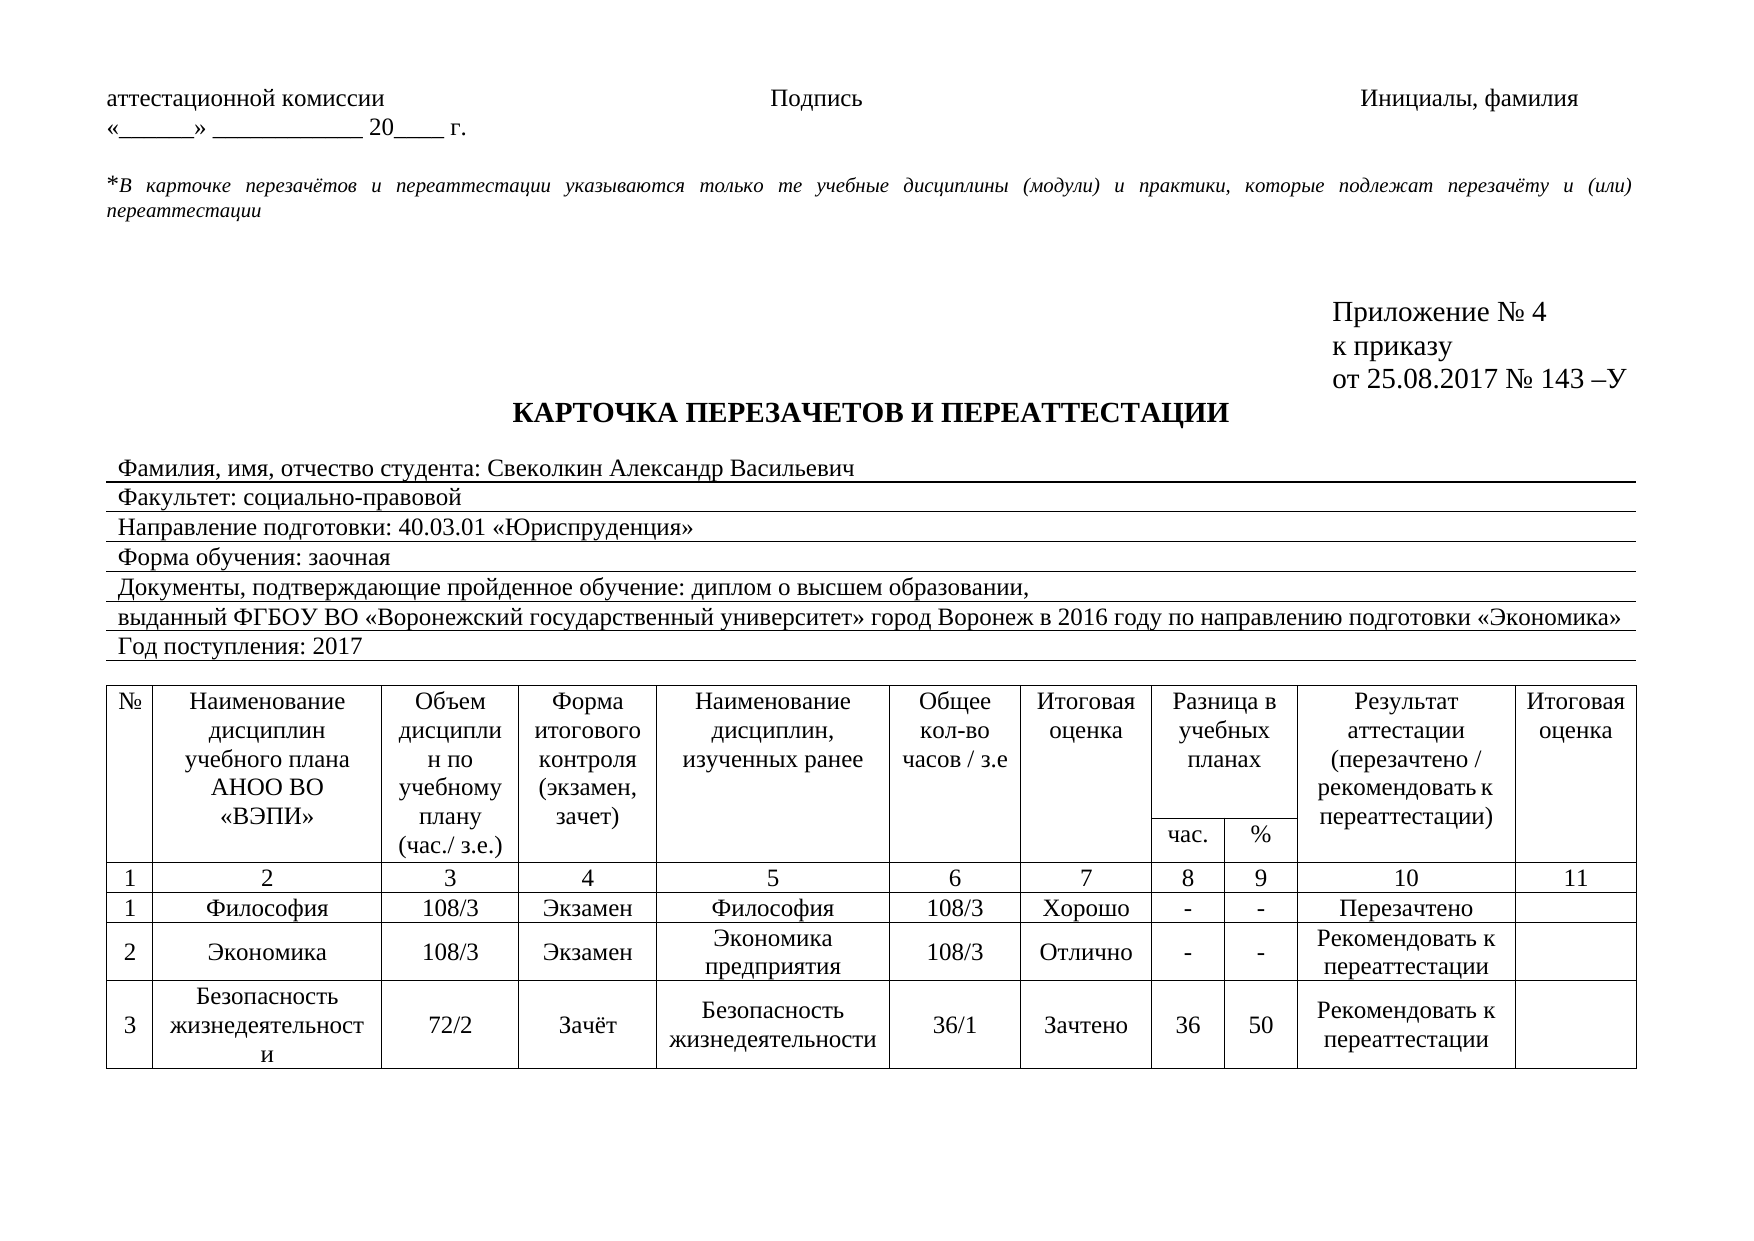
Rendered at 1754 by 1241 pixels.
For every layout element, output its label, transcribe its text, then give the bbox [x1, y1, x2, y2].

text *В карточке перезачётов и переаттестации указываются только те учебные дисциплины (модули) и практики, которые подлежат перезачёту и (или) переаттестации [106, 169, 1636, 222]
table_cell Философия [153, 893, 381, 922]
text Карточка перезачетов и переаттестации [106, 395, 1636, 428]
table_cell Хорошо [1021, 893, 1151, 922]
table_cell 36 [1152, 981, 1224, 1067]
table_cell 108/3 [382, 893, 518, 922]
table_cell 10 [1298, 863, 1515, 892]
table_cell Безопасность жизнедеятельности [657, 981, 889, 1067]
table_cell Факультет: социально-правовой [106, 483, 1636, 511]
table_cell 1 [107, 863, 152, 892]
table_cell Безопасность жизнедеятельности [153, 981, 381, 1067]
table_header № [107, 686, 152, 862]
table_cell 108/3 [382, 923, 518, 980]
table_cell Форма обучения: заочная [106, 542, 1636, 571]
text к приказу [1332, 328, 1636, 361]
table_header Объем дисциплин по учебному плану (час./ з.е.) [382, 686, 518, 862]
table_header Итоговая оценка [1021, 686, 1151, 862]
table_cell - [1225, 893, 1297, 922]
table_cell Философия [657, 893, 889, 922]
table_cell час. [1152, 819, 1224, 862]
table_cell 50 [1225, 981, 1297, 1067]
table_header Разница в учебных планах [1152, 686, 1297, 818]
table_cell Экономика предприятия [657, 923, 889, 980]
table_header Общее кол-во часов / з.е [890, 686, 1020, 862]
table_cell 3 [107, 981, 152, 1067]
table_header Результат аттестации (перезачтено / рекомендовать к переаттестации) [1298, 686, 1515, 862]
table_cell 2 [153, 863, 381, 892]
table_cell [1516, 981, 1636, 1067]
table_cell выданный ФГБОУ ВО «Воронежский государственный университет» город Воронеж в 2016 году по направлению подготовки «Экономика» [106, 602, 1636, 630]
table_cell 9 [1225, 863, 1297, 892]
table_header Наименование дисциплин учебного плана АНОО ВО «ВЭПИ» [153, 686, 381, 862]
table_header Наименование дисциплин, изученных ранее [657, 686, 889, 862]
table_cell Зачёт [519, 981, 656, 1067]
table_cell 11 [1516, 863, 1636, 892]
table_cell Отлично [1021, 923, 1151, 980]
table_header Форма итогового контроля (экзамен, зачет) [519, 686, 656, 862]
table_cell 6 [890, 863, 1020, 892]
table_cell 72/2 [382, 981, 518, 1067]
table_cell 3 [382, 863, 518, 892]
table_cell - [1225, 923, 1297, 980]
table_cell 108/3 [890, 893, 1020, 922]
table_cell 36/1 [890, 981, 1020, 1067]
table_cell - [1152, 893, 1224, 922]
table_cell Экономика [153, 923, 381, 980]
table_cell Рекомендовать к переаттестации [1298, 923, 1515, 980]
table_cell Рекомендовать к переаттестации [1298, 981, 1515, 1067]
table_cell 108/3 [890, 923, 1020, 980]
table_header Фамилия, имя, отчество студента: Свеколкин Александр Васильевич [106, 453, 1636, 481]
table_cell [1516, 923, 1636, 980]
table_cell - [1152, 923, 1224, 980]
text «______» ____________ 20____ г. [106, 112, 1636, 141]
table_cell Документы, подтверждающие пройденное обучение: диплом о высшем образовании, [106, 572, 1636, 601]
table_cell Перезачтено [1298, 893, 1515, 922]
table_cell 8 [1152, 863, 1224, 892]
text от 25.08.2017 № 143 –У [1332, 361, 1636, 395]
table_cell 1 [107, 893, 152, 922]
table_cell 5 [657, 863, 889, 892]
table_cell [1516, 893, 1636, 922]
table_cell Год поступления: 2017 [106, 631, 1636, 660]
text аттестационной комиссии Подпись Инициалы, фамилия [106, 83, 1636, 112]
table_cell 2 [107, 923, 152, 980]
table_header Итоговая оценка [1516, 686, 1636, 862]
table_cell 7 [1021, 863, 1151, 892]
table_cell Экзамен [519, 893, 656, 922]
table_cell Экзамен [519, 923, 656, 980]
table_cell 4 [519, 863, 656, 892]
table_cell Зачтено [1021, 981, 1151, 1067]
table_cell Направление подготовки: 40.03.01 «Юриспруденция» [106, 512, 1636, 541]
table_cell % [1225, 819, 1297, 862]
text Приложение № 4 [106, 294, 1636, 328]
